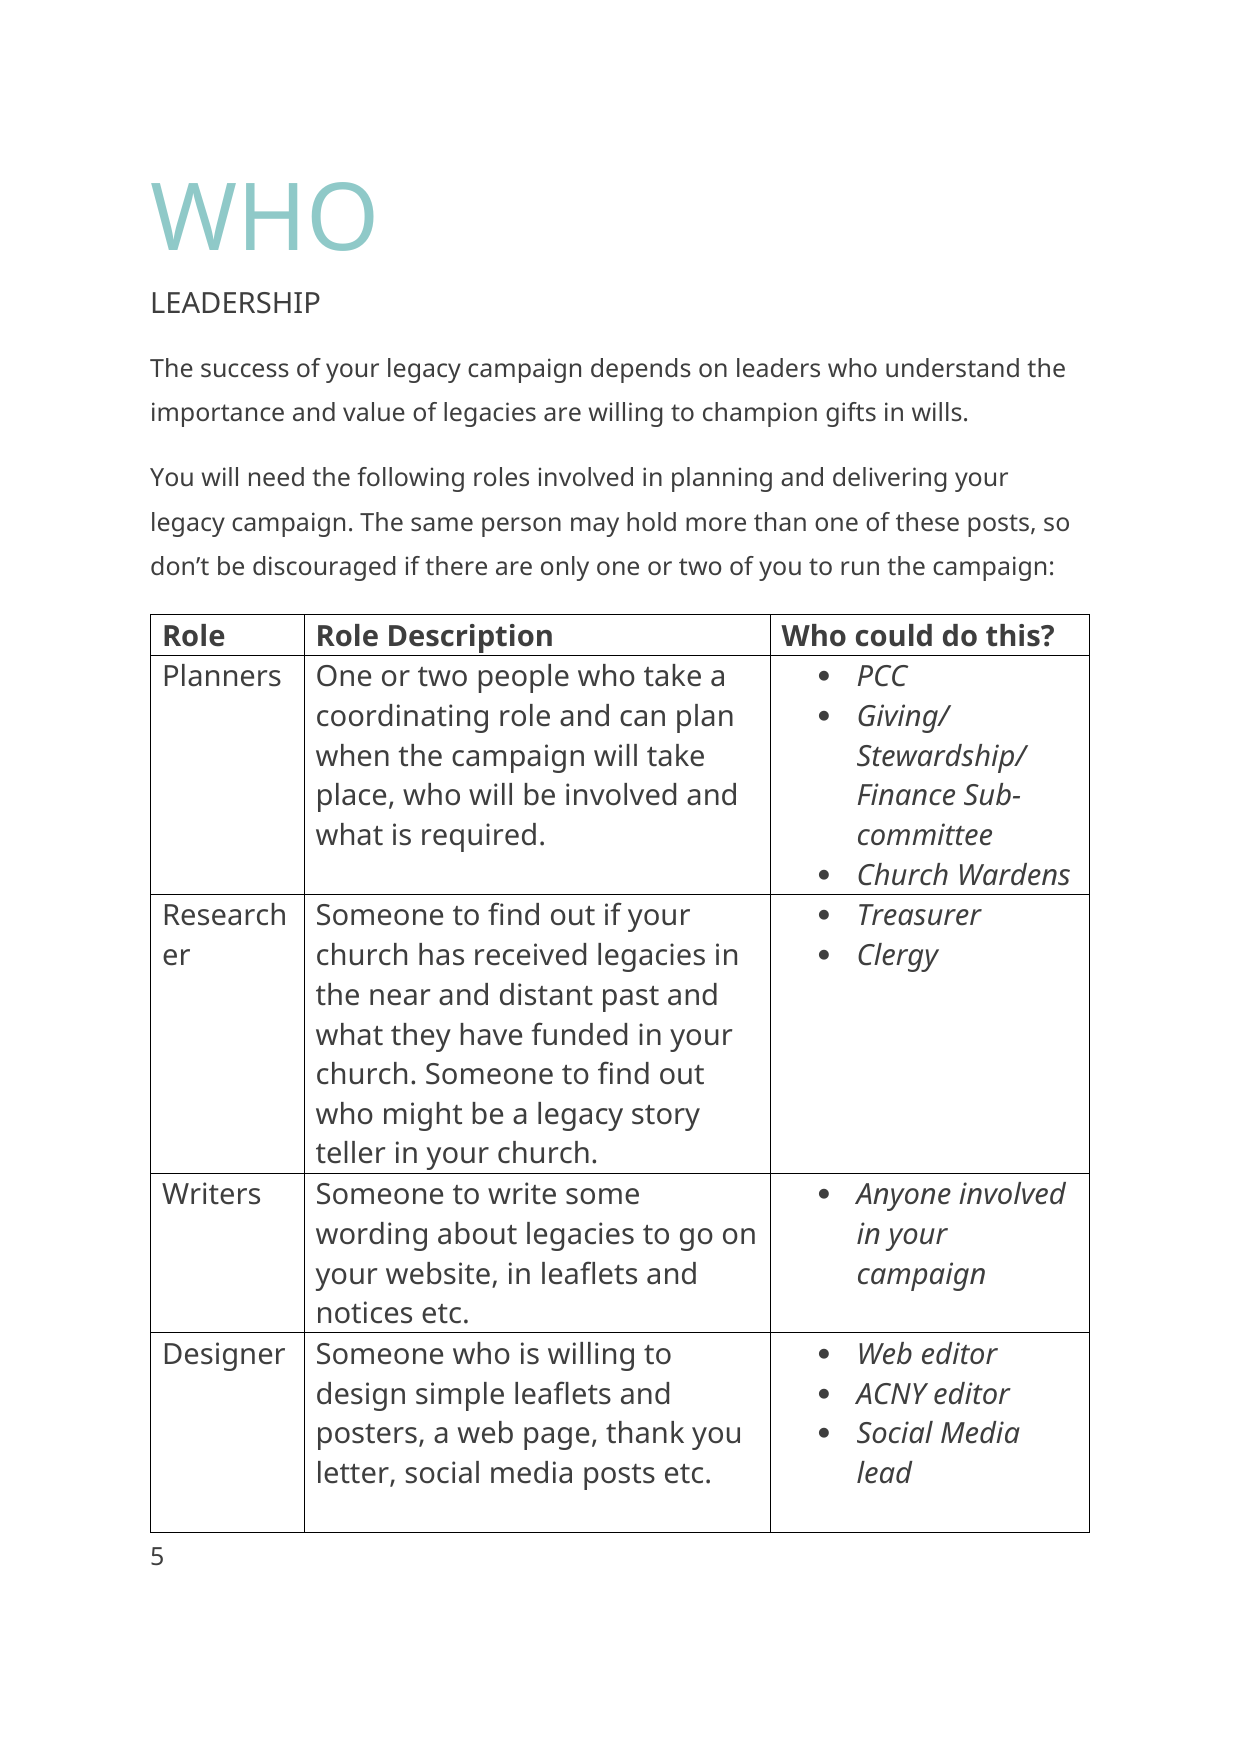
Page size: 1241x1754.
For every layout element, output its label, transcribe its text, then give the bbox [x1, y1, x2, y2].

table_header Role [151, 615, 304, 654]
table_cell Researcher [151, 895, 304, 1172]
table_cell Someone who is willing to design simple leaflets and posters, a web page, thank you letter, social media posts etc. [305, 1333, 770, 1532]
subtitle Leadership [150, 282, 1090, 322]
table_cell Designer [151, 1333, 304, 1532]
table_header Who could do this? [771, 615, 1089, 654]
table_cell Anyone involved in your campaign [771, 1174, 1089, 1332]
table_header Role Description [305, 615, 770, 654]
table_cell Treasurer Clergy [771, 895, 1089, 1172]
text The success of your legacy campaign depends on leaders who understand the importance and value of legacies are willing to champion gifts in wills. [150, 351, 1090, 429]
table_cell Someone to find out if your church has received legacies in the near and distant past and what they have funded in your church. Someone to find out who might be a legacy story teller in your church. [305, 895, 770, 1172]
table_cell Someone to write some wording about legacies to go on your website, in leaflets and notices etc. [305, 1174, 770, 1332]
table_cell Web editor ACNY editor Social Media lead [771, 1333, 1089, 1532]
table_cell One or two people who take a coordinating role and can plan when the campaign will take place, who will be involved and what is required. [305, 656, 770, 894]
subtitle Who [150, 150, 1090, 278]
table_cell PCC Giving/Stewardship/Finance Sub-committee Church Wardens [771, 656, 1089, 894]
table_cell Planners [151, 656, 304, 894]
text You will need the following roles involved in planning and delivering your legacy campaign. The same person may hold more than one of these posts, so don’t be discouraged if there are only one or two of you to run the campaign: [150, 460, 1090, 583]
table_cell Writers [151, 1174, 304, 1332]
